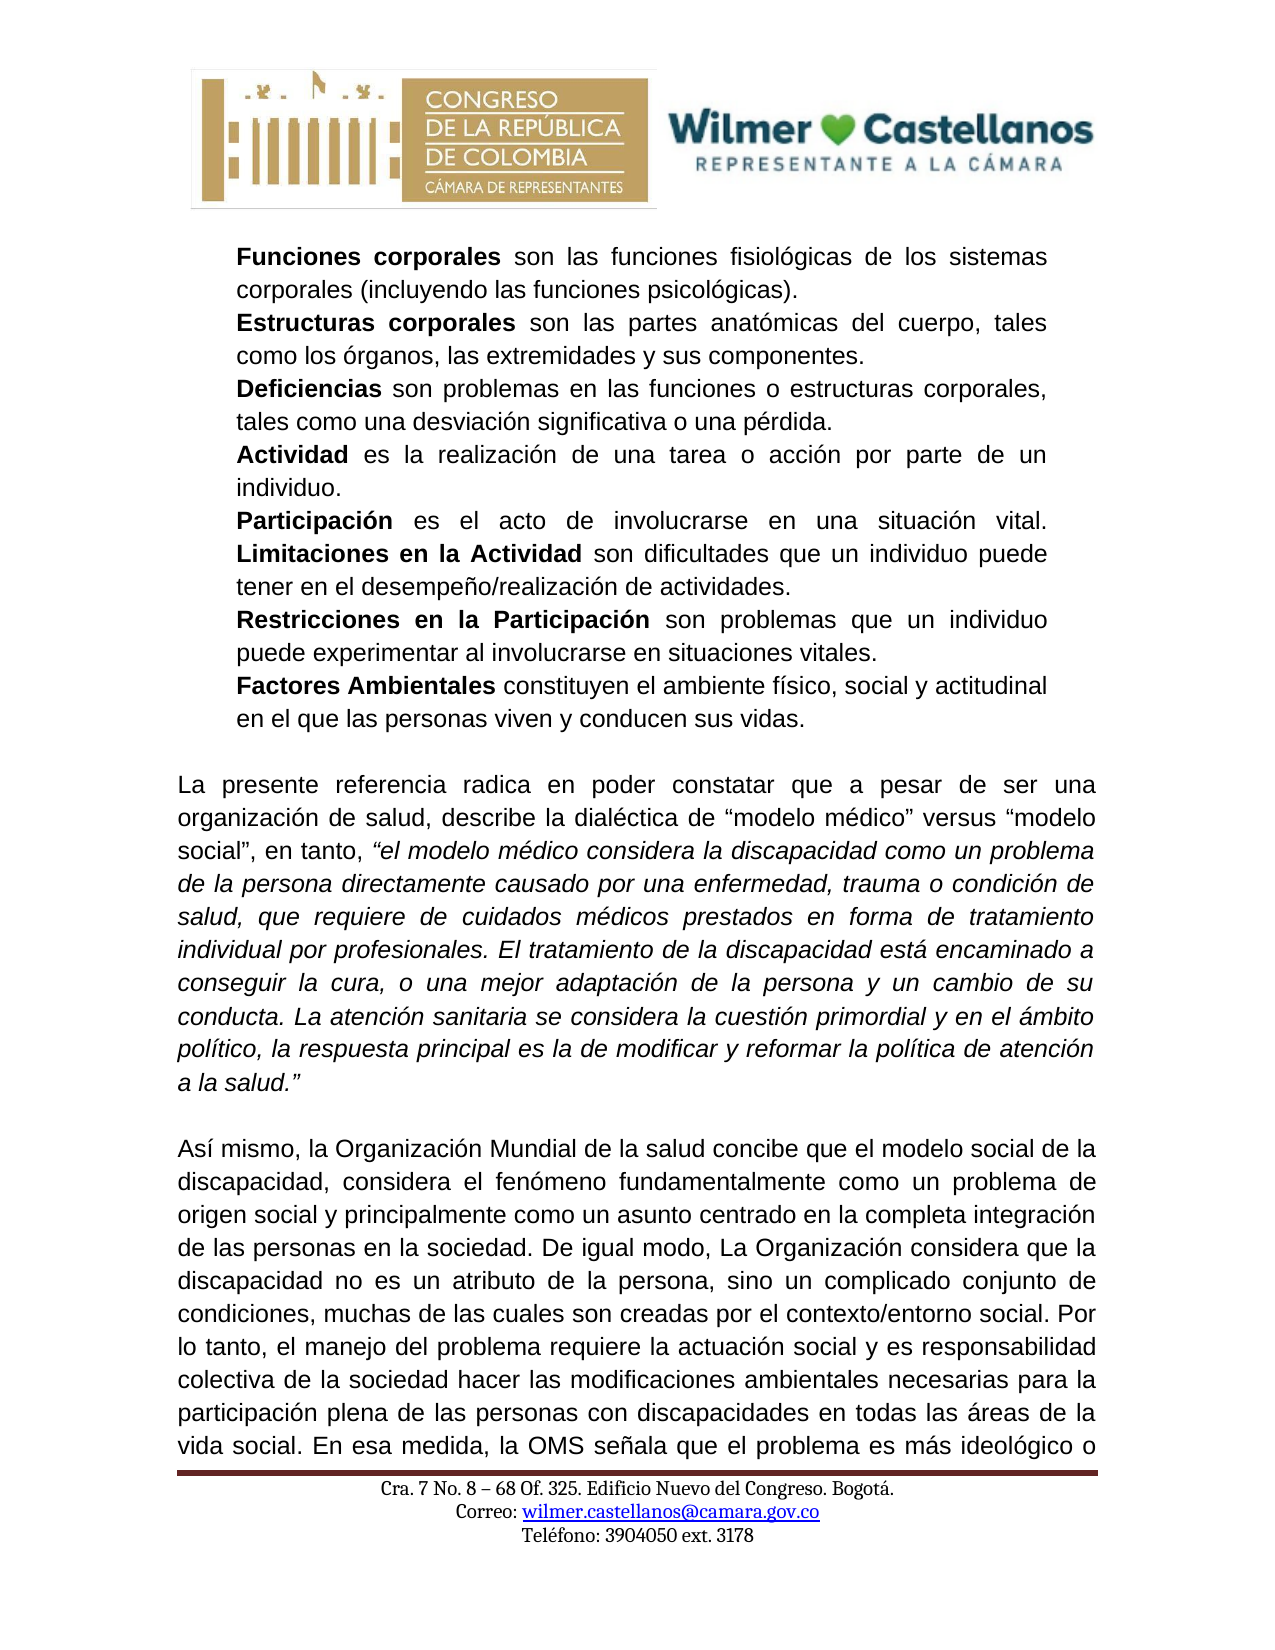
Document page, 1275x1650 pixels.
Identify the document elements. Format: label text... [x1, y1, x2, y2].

text Deficiencias son problemas en las funciones o estructuras corporales, tales como una desviación significativa o una pérdida. [236, 374, 1048, 436]
picture [186, 67, 657, 211]
text Participación es el acto de involucrarse en una situación vital. Limitaciones en la Actividad son dificultades que un individuo puede tener en el desempeño/realización de actividades. [236, 506, 1048, 601]
text Estructuras corporales son las partes anatómicas del cuerpo, tales como los órganos, las extremidades y sus componentes. [236, 308, 1048, 370]
text Funciones corporales son las funciones fisiológicas de los sistemas corporales (incluyendo las funciones psicológicas). [236, 242, 1048, 304]
picture [658, 94, 1098, 184]
text Restricciones en la Participación son problemas que un individuo puede experimentar al involucrarse en situaciones vitales. [236, 605, 1048, 667]
text Factores Ambientales constituyen el ambiente físico, social y actitudinal en el que las personas viven y conducen sus vidas. [236, 671, 1048, 733]
text Actividad es la realización de una tarea o acción por parte de un individuo. [236, 440, 1048, 502]
text La presente referencia radica en poder constatar que a pesar de ser una organización de salud, describe la dialéctica de “modelo médico” versus “modelo social”, en tanto, “el modelo médico considera la discapacidad como un problema de la persona directamente causado por una enfermedad, trauma o condición de salud, que requiere de cuidados médicos prestados en forma de tratamiento individual por profesionales. El tratamiento de la discapacidad está encaminado a conseguir la cura, o una mejor adaptación de la persona y un cambio de su conducta. La atención sanitaria se considera la cuestión primordial y en el ámbito político, la respuesta principal es la de modificar y reformar la política de atención a la salud.” [177, 770, 1098, 1096]
